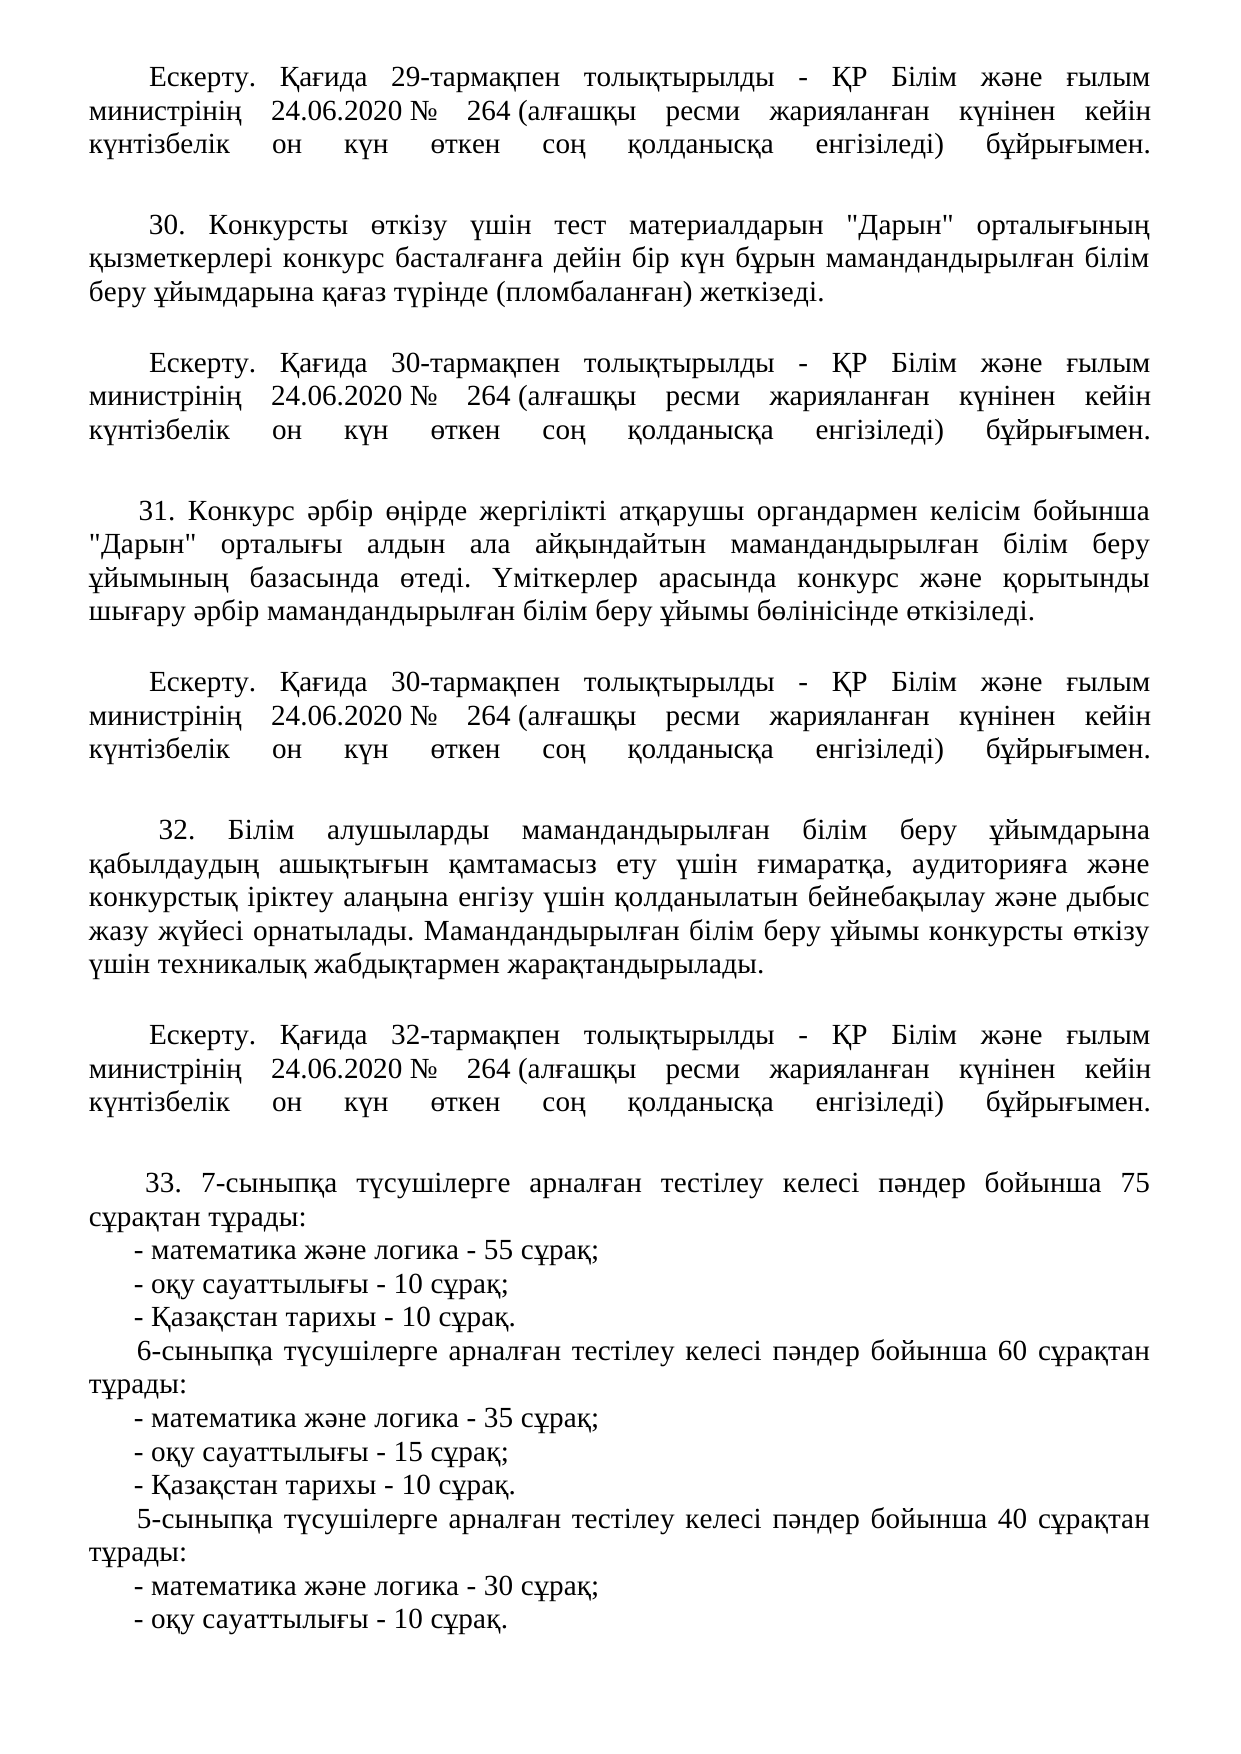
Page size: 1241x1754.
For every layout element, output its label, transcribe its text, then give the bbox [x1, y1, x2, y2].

text 5-сыныпқа түсушілерге арналған тестілеу келесі пәндер бойынша 40 сұрақтан тұрады: [89, 1501, 1152, 1568]
text - математика және логика - 35 сұрақ; [89, 1400, 1152, 1434]
text Ескерту. Қағида 30-тармақпен толықтырылды - ҚР Білім және ғылым министрінің 24.06.2020 № 264 (алғашқы ресми жарияланған күнінен кейін күнтізбелік он күн өткен соң қолданысқа енгізіледі) бұйрығымен. [89, 664, 1152, 791]
text Ескерту. Қағида 29-тармақпен толықтырылды - ҚР Білім және ғылым министрінің 24.06.2020 № 264 (алғашқы ресми жарияланған күнінен кейін күнтізбелік он күн өткен соң қолданысқа енгізіледі) бұйрығымен. [89, 59, 1152, 186]
text - Қазақстан тарихы - 10 сұрақ. [89, 1467, 1152, 1501]
text 30. Конкурсты өткізу үшін тест материалдарын "Дарын" орталығының қызметкерлері конкурс басталғанға дейін бір күн бұрын мамандандырылған білім беру ұйымдарына қағаз түрінде (пломбаланған) жеткізеді. [89, 207, 1152, 307]
text - оқу сауаттылығы - 15 сұрақ; [89, 1434, 1152, 1467]
text 6-сыныпқа түсушілерге арналған тестілеу келесі пәндер бойынша 60 сұрақтан тұрады: [89, 1333, 1152, 1400]
text - математика және логика - 30 сұрақ; [89, 1568, 1152, 1601]
text - Қазақстан тарихы - 10 сұрақ. [89, 1299, 1152, 1333]
text Ескерту. Қағида 32-тармақпен толықтырылды - ҚР Білім және ғылым министрінің 24.06.2020 № 264 (алғашқы ресми жарияланған күнінен кейін күнтізбелік он күн өткен соң қолданысқа енгізіледі) бұйрығымен. [89, 1017, 1152, 1144]
text 33. 7-сыныпқа түсушілерге арналған тестілеу келесі пәндер бойынша 75 сұрақтан тұрады: [89, 1165, 1152, 1232]
text - оқу сауаттылығы - 10 сұрақ. [89, 1601, 1152, 1635]
text Ескерту. Қағида 30-тармақпен толықтырылды - ҚР Білім және ғылым министрінің 24.06.2020 № 264 (алғашқы ресми жарияланған күнінен кейін күнтізбелік он күн өткен соң қолданысқа енгізіледі) бұйрығымен. [89, 345, 1152, 472]
text - математика және логика - 55 сұрақ; [89, 1232, 1152, 1266]
text - оқу сауаттылығы - 10 сұрақ; [89, 1266, 1152, 1299]
text 31. Конкурс әрбір өңірде жергілікті атқарушы органдармен келісім бойынша "Дарын" орталығы алдын ала айқындайтын мамандандырылған білім беру ұйымының базасында өтеді. Үміткерлер арасында конкурс және қорытынды шығару әрбір мамандандырылған білім беру ұйымы бөлінісінде өткізіледі. [89, 493, 1152, 627]
text 32. Білім алушыларды мамандандырылған білім беру ұйымдарына қабылдаудың ашықтығын қамтамасыз ету үшін ғимаратқа, аудиторияға және конкурстық іріктеу алаңына енгізу үшін қолданылатын бейнебақылау және дыбыс жазу жүйесі орнатылады. Мамандандырылған білім беру ұйымы конкурсты өткізу үшін техникалық жабдықтармен жарақтандырылады. [89, 812, 1152, 980]
